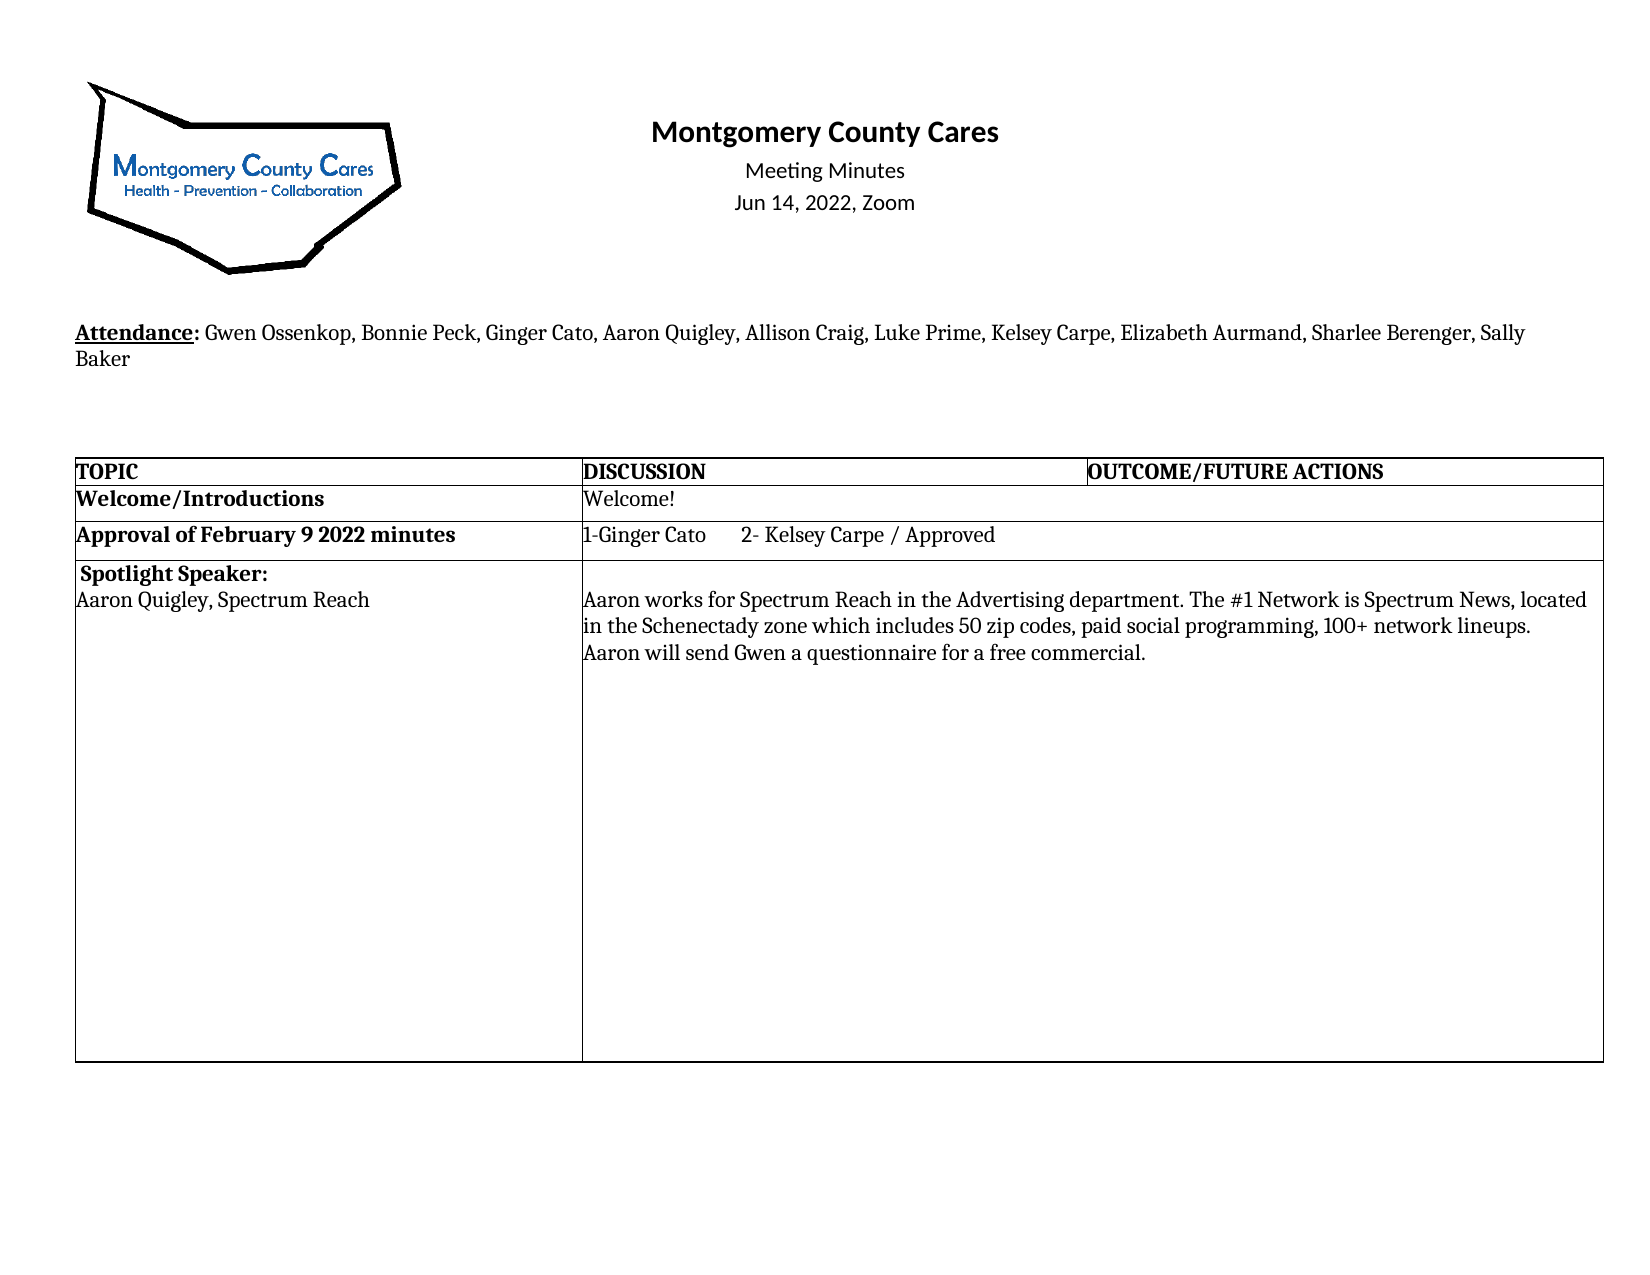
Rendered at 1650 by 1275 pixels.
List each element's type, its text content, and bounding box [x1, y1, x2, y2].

table_cell Spotlight Speaker: Aaron Quigley, Spectrum Reach [76, 561, 582, 1061]
table_header TOPIC [76, 459, 582, 485]
text Attendance: Gwen Ossenkop, Bonnie Peck, Ginger Cato, Aaron Quigley, Allison Craig, Luke Prime, Kelsey Carpe, Elizabeth Aurmand, Sharlee Berenger, Sally Baker [75, 320, 1575, 372]
table_cell Welcome/Introductions [76, 486, 582, 521]
picture [75, 75, 411, 282]
table_cell Aaron works for Spectrum Reach in the Advertising department. The #1 Network is Spectrum News, located in the Schenectady zone which includes 50 zip codes, paid social programming, 100+ network lineups. Aaron will send Gwen a questionnaire for a free commercial. [583, 561, 1603, 1061]
table_header OUTCOME/FUTURE ACTIONS [1088, 459, 1603, 485]
table_header DISCUSSION [583, 459, 1087, 485]
table_cell 1-Ginger Cato 2- Kelsey Carpe / Approved [583, 522, 1603, 559]
table_cell Approval of February 9 2022 minutes [76, 522, 582, 559]
table_cell Welcome! [583, 486, 1603, 521]
